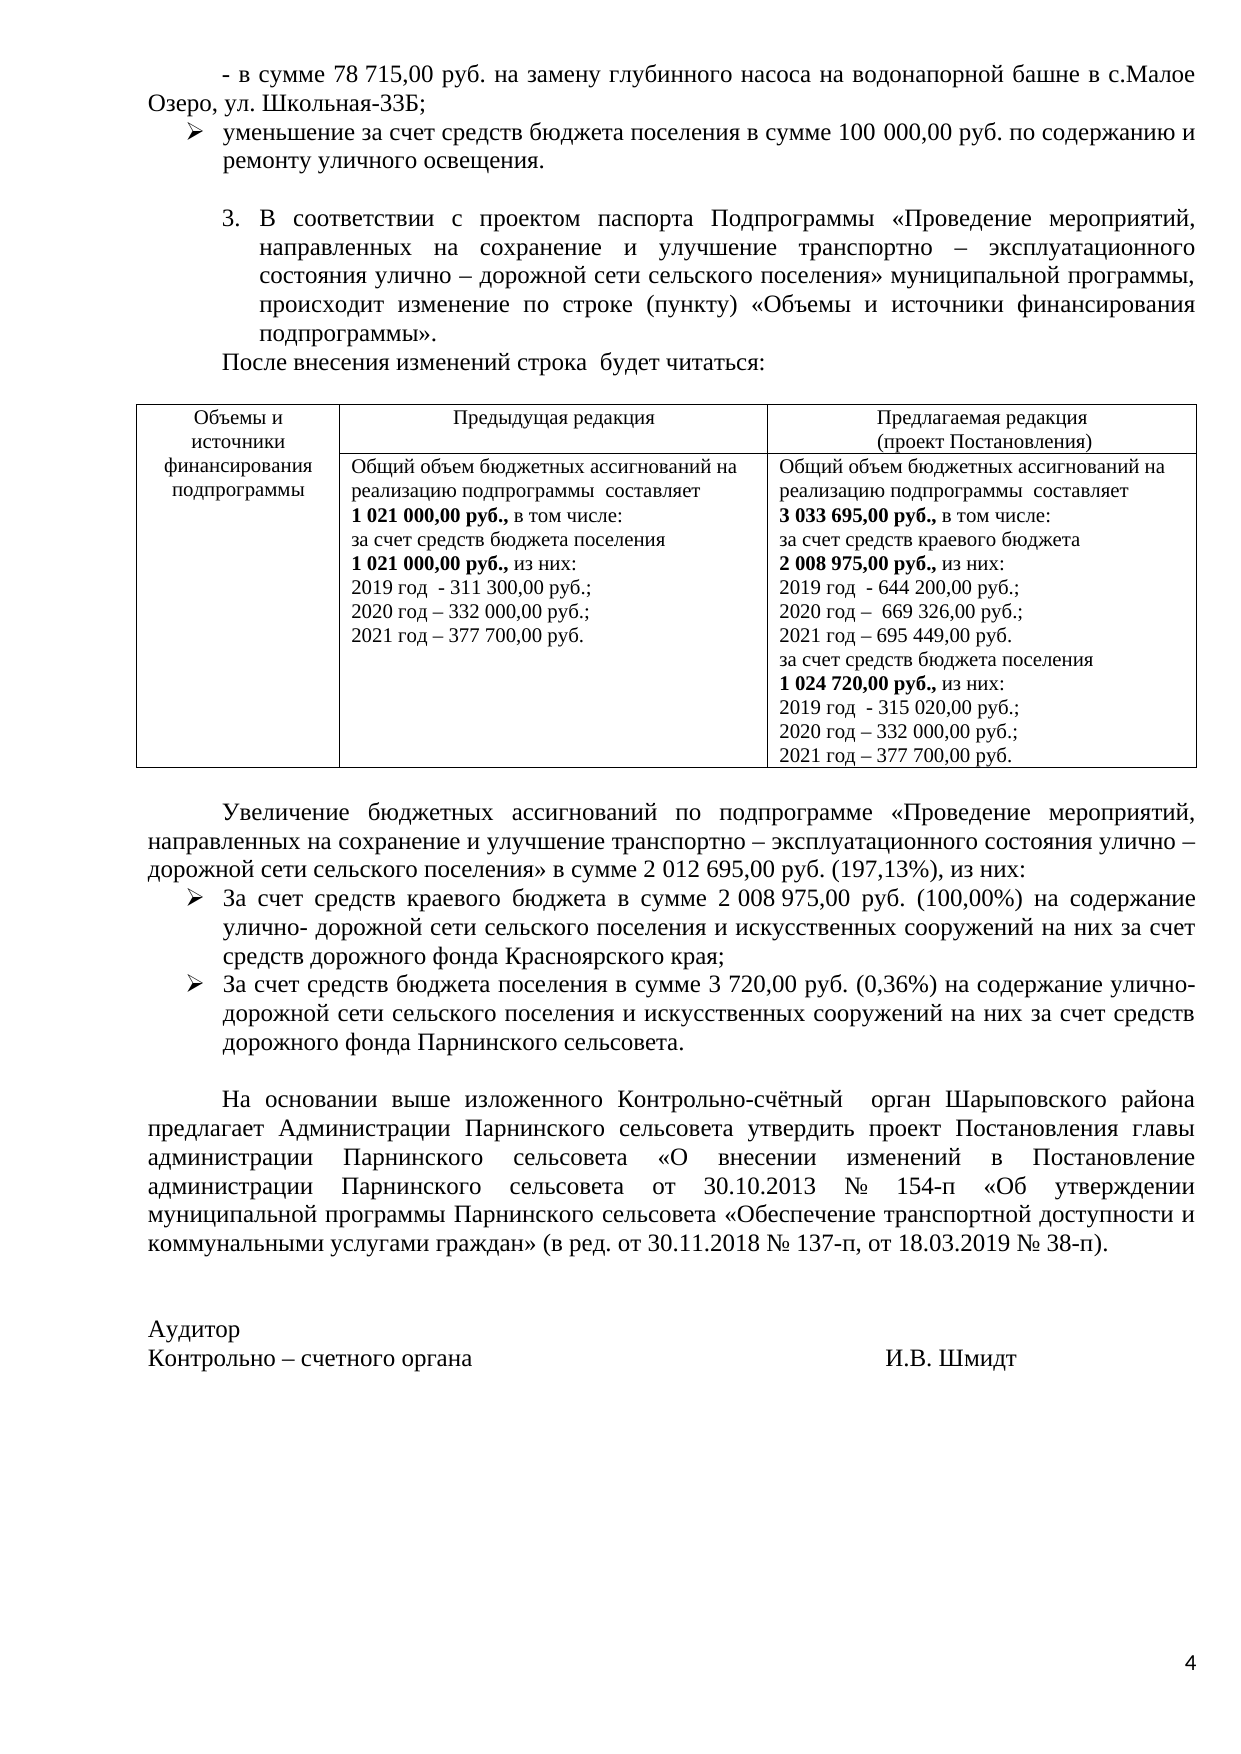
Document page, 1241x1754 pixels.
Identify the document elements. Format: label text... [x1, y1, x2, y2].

text Контрольно – счетного органа И.В. Шмидт [148, 1343, 1196, 1372]
text Аудитор [148, 1314, 1196, 1343]
text Увеличение бюджетных ассигнований по подпрограмме «Проведение мероприятий, направленных на сохранение и улучшение транспортно – эксплуатационного состояния улично – дорожной сети сельского поселения» в сумме 2 012 695,00 руб. (197,13%), из них: [148, 797, 1196, 883]
list уменьшение за счет средств бюджета поселения в сумме 100 000,00 руб. по содержанию и ремонту уличного освещения. [185, 117, 1196, 174]
text На основании выше изложенного Контрольно-счётный орган Шарыповского района предлагает Администрации Парнинского сельсовета утвердить проект Постановления главы администрации Парнинского сельсовета «О внесении изменений в Постановление администрации Парнинского сельсовета от 30.10.2013 № 154-п «Об утверждении муниципальной программы Парнинского сельсовета «Обеспечение транспортной доступности и коммунальными услугами граждан» (в ред. от 30.11.2018 № 137-п, от 18.03.2019 № 38-п). [148, 1084, 1196, 1257]
table_header Предлагаемая редакция (проект Постановления) [768, 405, 1196, 453]
list За счет средств бюджета поселения в сумме 3 720,00 руб. (0,36%) на содержание улично- дорожной сети сельского поселения и искусственных сооружений на них за счет средств дорожного фонда Парнинского сельсовета. [185, 969, 1196, 1056]
list В соответствии с проектом паспорта Подпрограммы «Проведение мероприятий, направленных на сохранение и улучшение транспортно – эксплуатационного состояния улично – дорожной сети сельского поселения» муниципальной программы, происходит изменение по строке (пункту) «Объемы и источники финансирования подпрограммы». [222, 203, 1196, 347]
text После внесения изменений строка будет читаться: [148, 347, 1196, 375]
list За счет средств краевого бюджета в сумме 2 008 975,00 руб. (100,00%) на содержание улично- дорожной сети сельского поселения и искусственных сооружений на них за счет средств дорожного фонда Красноярского края; [185, 883, 1196, 969]
table_cell Общий объем бюджетных ассигнований на реализацию подпрограммы составляет 1 021 000,00 руб., в том числе: за счет средств бюджета поселения 1 021 000,00 руб., из них: 2019 год - 311 300,00 руб.; 2020 год – 332 000,00 руб.; 2021 год – 377 700,00 руб. [340, 454, 767, 767]
table_header Объемы и источники финансирования подпрограммы [137, 405, 339, 767]
table_header Предыдущая редакция [340, 405, 767, 453]
table_cell Общий объем бюджетных ассигнований на реализацию подпрограммы составляет 3 033 695,00 руб., в том числе: за счет средств краевого бюджета 2 008 975,00 руб., из них: 2019 год - 644 200,00 руб.; 2020 год – 669 326,00 руб.; 2021 год – 695 449,00 руб. за счет средств бюджета поселения 1 024 720,00 руб., из них: 2019 год - 315 020,00 руб.; 2020 год – 332 000,00 руб.; 2021 год – 377 700,00 руб. [768, 454, 1196, 767]
text - в сумме 78 715,00 руб. на замену глубинного насоса на водонапорной башне в с.Малое Озеро, ул. Школьная-33Б; [148, 59, 1196, 117]
